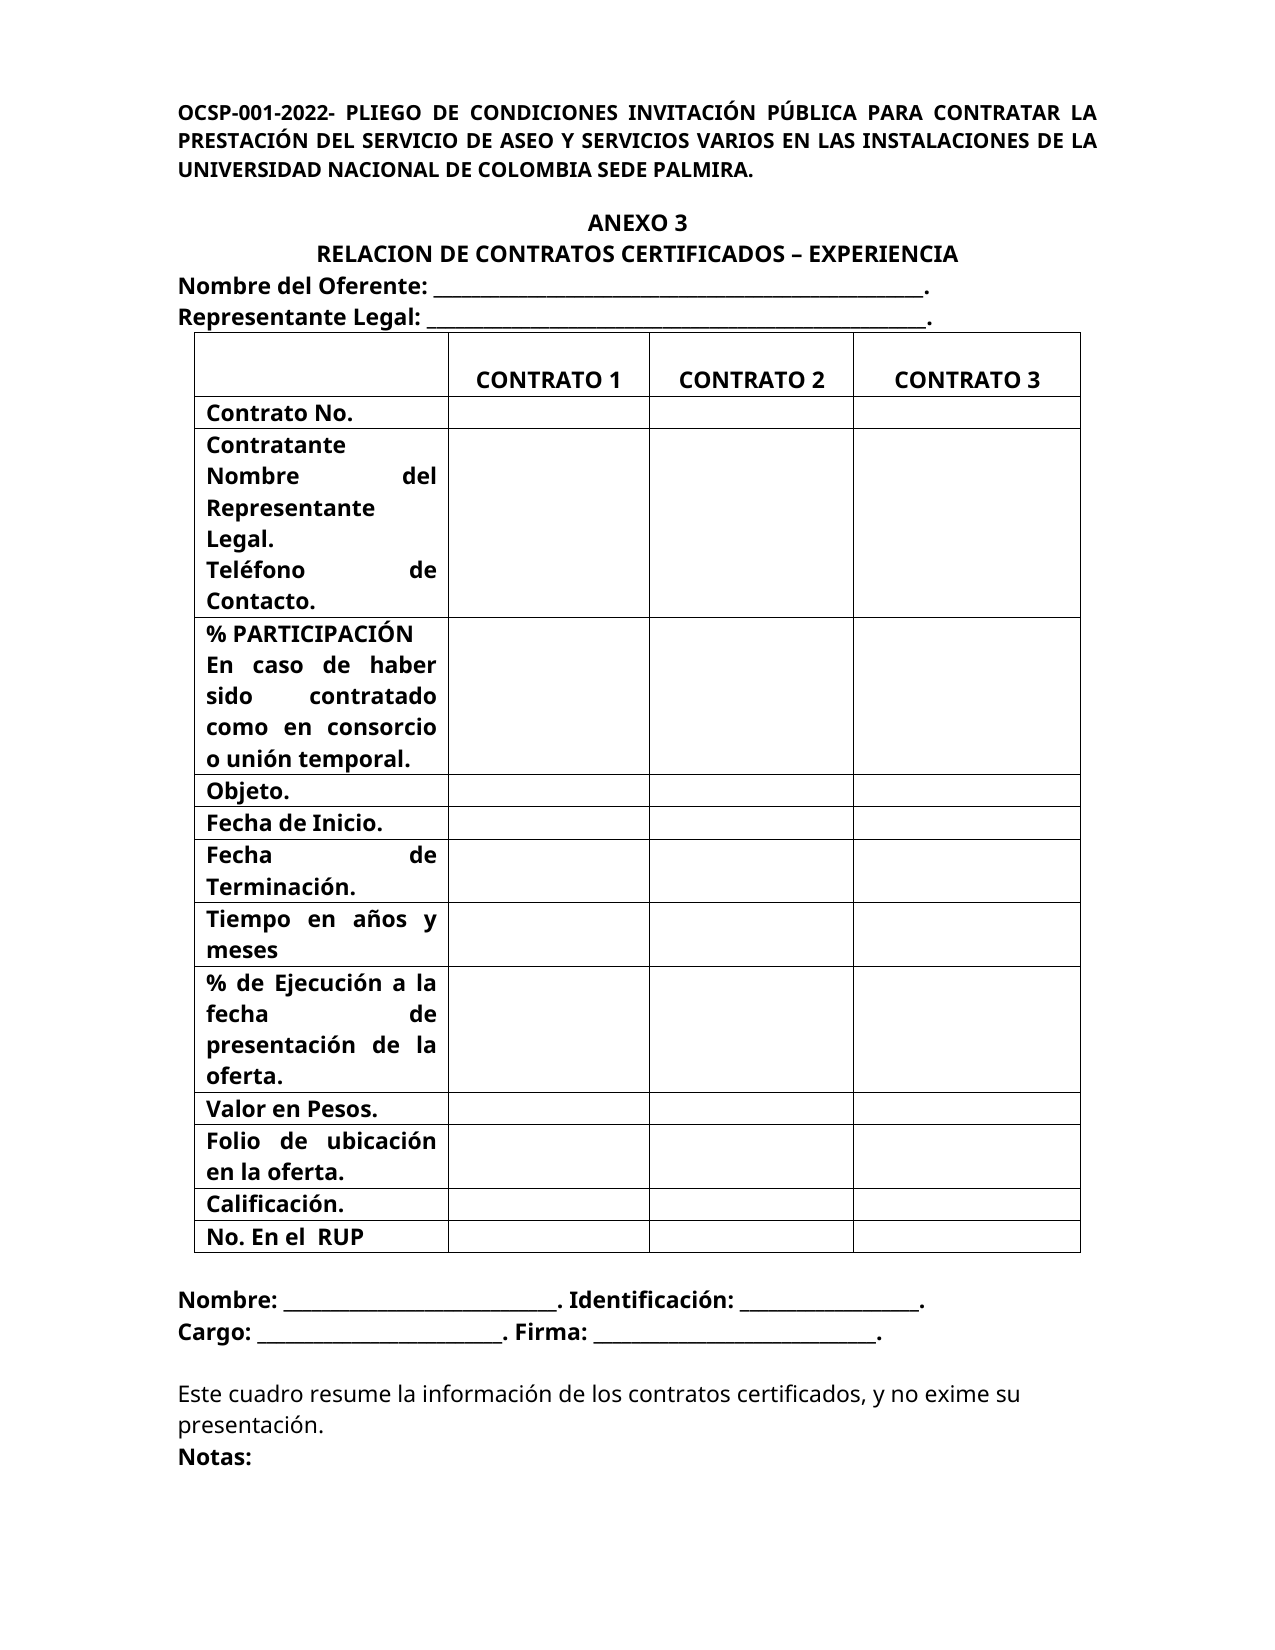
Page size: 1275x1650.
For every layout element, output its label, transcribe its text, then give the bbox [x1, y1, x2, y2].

table_cell [650, 967, 853, 1092]
table_cell Folio de ubicación en la oferta. [195, 1125, 448, 1187]
table_cell [449, 1221, 649, 1252]
table_cell [650, 429, 853, 617]
table_cell [650, 840, 853, 902]
table_header CONTRATO 3 [854, 333, 1080, 396]
table_cell Valor en Pesos. [195, 1093, 448, 1124]
table_cell [650, 1093, 853, 1124]
table_cell [449, 1093, 649, 1124]
table_cell [854, 967, 1080, 1092]
table_cell Calificación. [195, 1189, 448, 1220]
table_cell [449, 967, 649, 1092]
table_cell [650, 618, 853, 774]
text RELACION DE CONTRATOS CERTIFICADOS – EXPERIENCIA [177, 238, 1098, 270]
table_cell [650, 397, 853, 428]
table_cell [449, 1189, 649, 1220]
table_cell Objeto. [195, 775, 448, 806]
table_cell [650, 1189, 853, 1220]
table_cell [854, 1189, 1080, 1220]
table_cell [449, 775, 649, 806]
text Cargo: __________________________. Firma: ______________________________. [177, 1316, 1098, 1347]
table_cell [854, 775, 1080, 806]
table_cell [854, 807, 1080, 838]
table_cell [650, 903, 853, 966]
table_cell [449, 429, 649, 617]
table_header [195, 333, 448, 396]
table_cell [854, 840, 1080, 902]
table_cell [854, 1125, 1080, 1187]
table_cell [854, 397, 1080, 428]
table_cell Tiempo en años y meses [195, 903, 448, 966]
table_cell [854, 903, 1080, 966]
text Notas: [177, 1441, 1098, 1472]
text Este cuadro resume la información de los contratos certificados, y no exime su presentación. [177, 1378, 1098, 1441]
table_cell No. En el RUP [195, 1221, 448, 1252]
table_header CONTRATO 2 [650, 333, 853, 396]
table_cell % de Ejecución a la fecha de presentación de la oferta. [195, 967, 448, 1092]
table_cell Fecha de Terminación. [195, 840, 448, 902]
table_cell [854, 429, 1080, 617]
table_cell [449, 840, 649, 902]
table_cell [449, 903, 649, 966]
table_cell % PARTICIPACIÓN En caso de haber sido contratado como en consorcio o unión temporal. [195, 618, 448, 774]
table_cell [449, 618, 649, 774]
table_cell [650, 775, 853, 806]
table_cell Fecha de Inicio. [195, 807, 448, 838]
table_cell [449, 1125, 649, 1187]
text ANEXO 3 [177, 207, 1098, 238]
table_cell [854, 618, 1080, 774]
text Nombre del Oferente: ____________________________________________________. [177, 270, 1098, 301]
table_cell [449, 397, 649, 428]
table_cell [650, 1221, 853, 1252]
table_cell [854, 1093, 1080, 1124]
text Nombre: _____________________________. Identificación: ___________________. [177, 1284, 1098, 1316]
table_header CONTRATO 1 [449, 333, 649, 396]
table_cell [650, 807, 853, 838]
table_cell [854, 1221, 1080, 1252]
table_cell [449, 807, 649, 838]
table_cell Contratante Nombre del Representante Legal. Teléfono de Contacto. [195, 429, 448, 617]
table_cell [650, 1125, 853, 1187]
table_cell Contrato No. [195, 397, 448, 428]
text Representante Legal: _____________________________________________________. [177, 301, 1098, 332]
